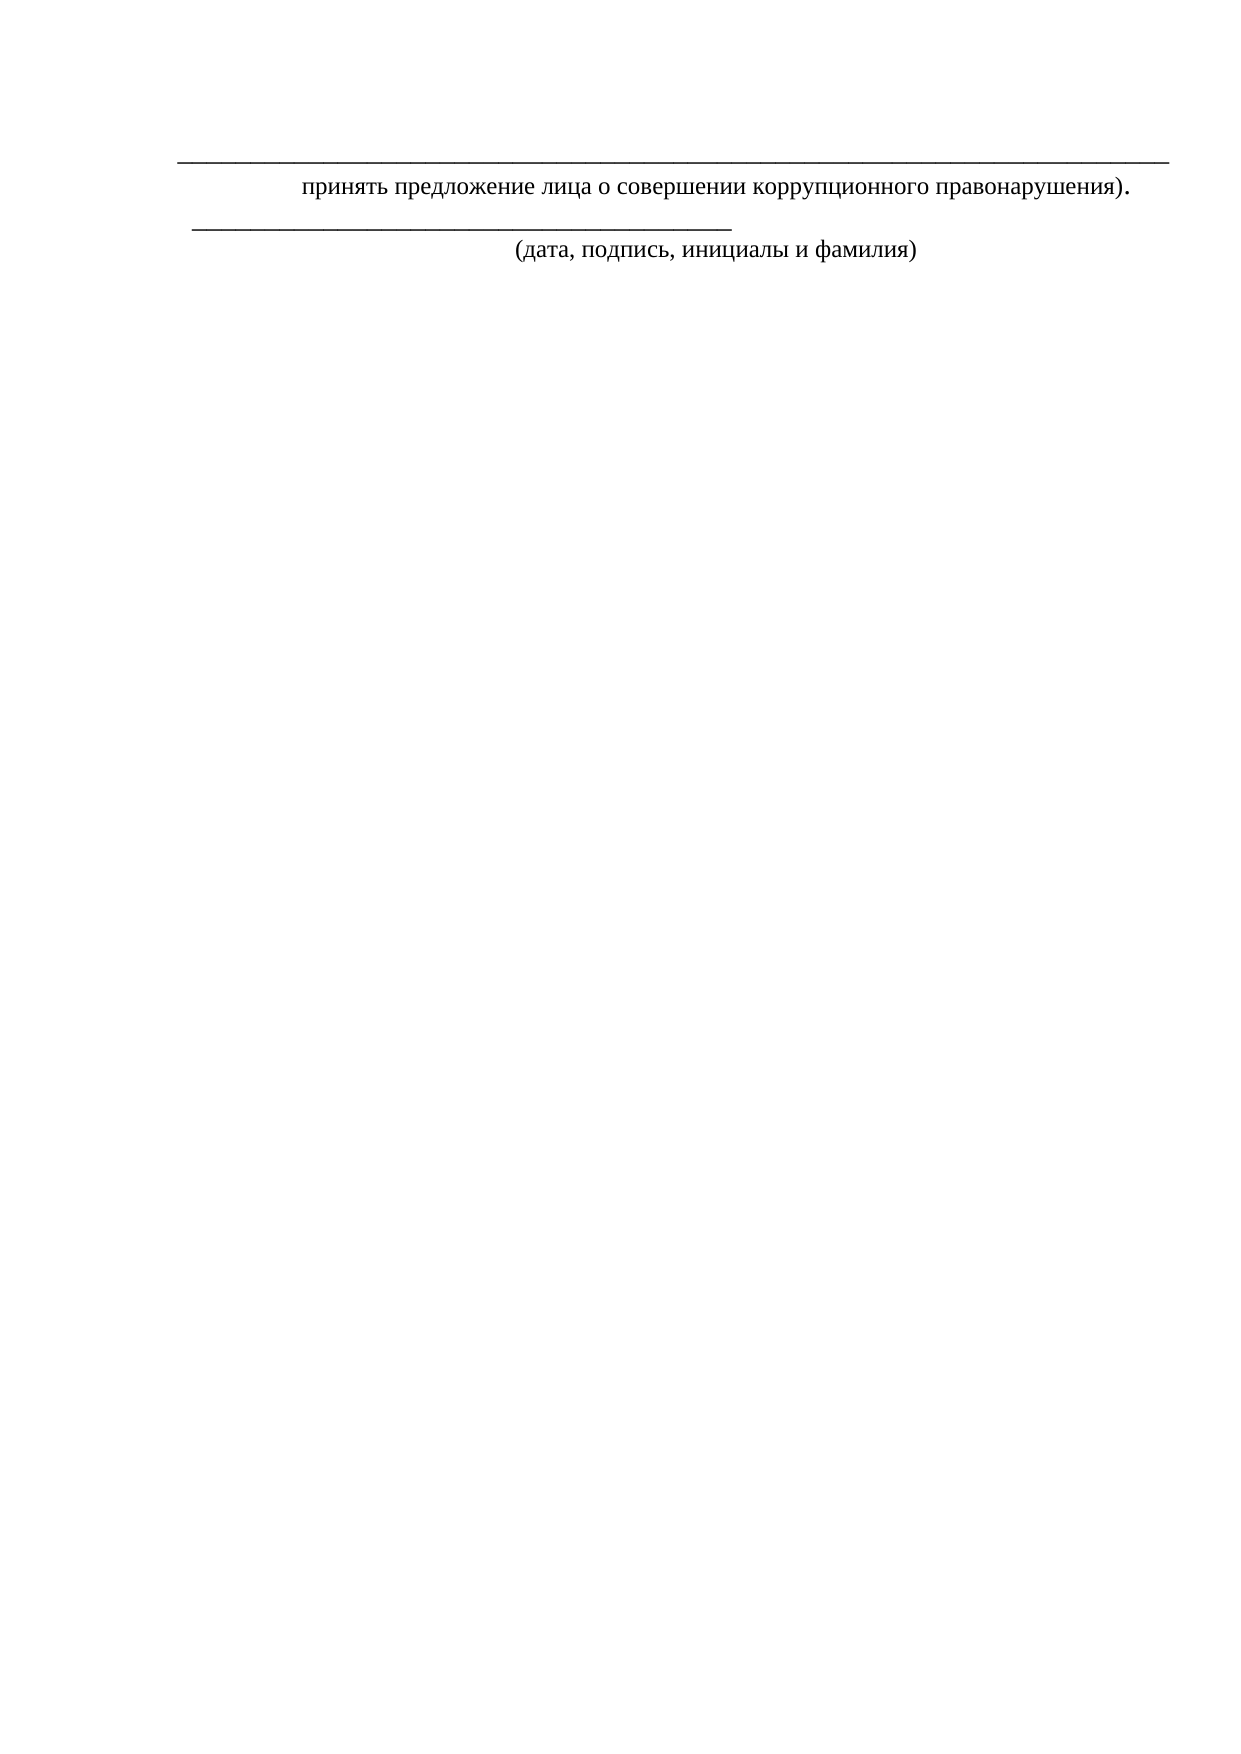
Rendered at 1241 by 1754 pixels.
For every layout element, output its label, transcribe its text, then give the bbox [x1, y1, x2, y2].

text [177, 133, 1181, 167]
text принять предложение лица о совершении коррупционного правонарушения). [177, 167, 1181, 200]
text (дата, подпись, инициалы и фамилия) [177, 234, 1181, 263]
text _____________________________________ [177, 200, 1181, 234]
